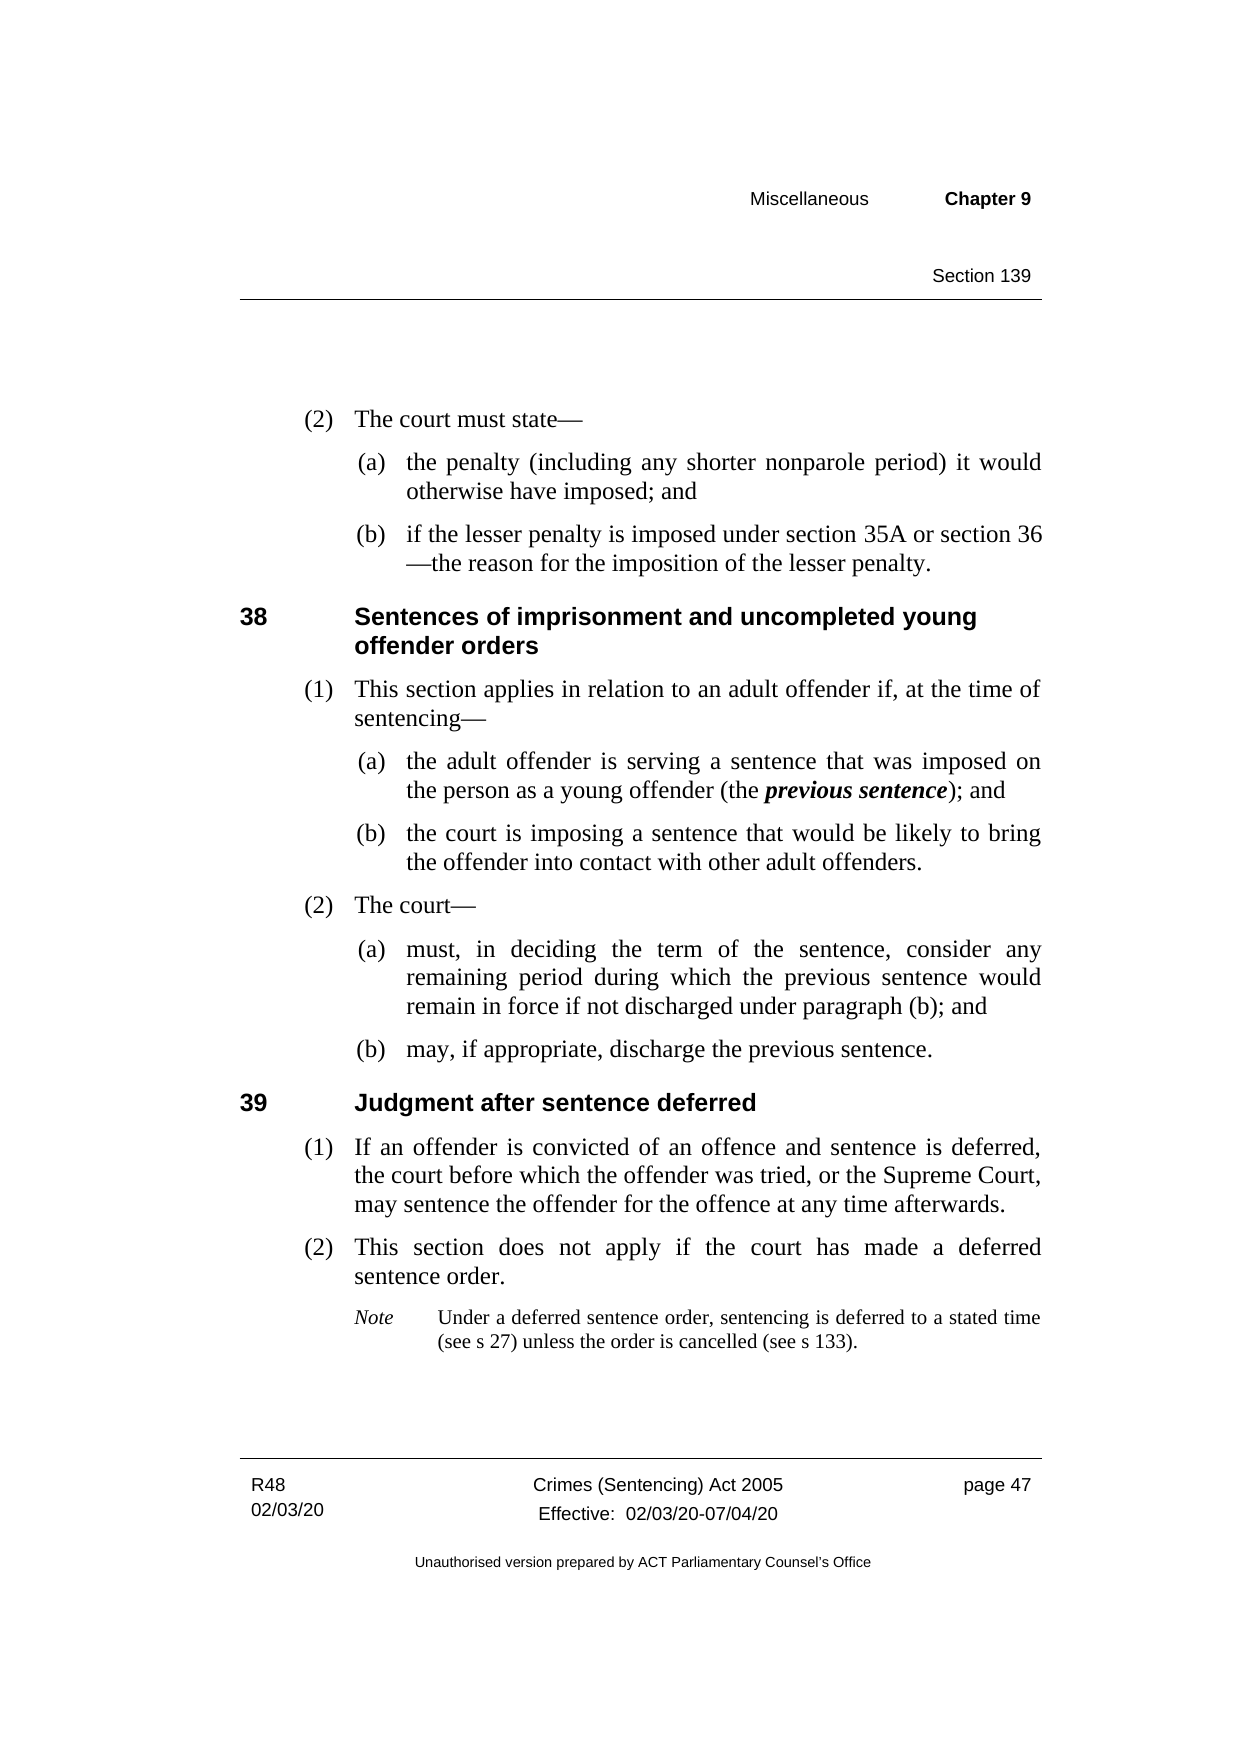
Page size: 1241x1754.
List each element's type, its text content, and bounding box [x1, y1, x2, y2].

text (1) If an offender is convicted of an offence and sentence is deferred, the court before which the offender was tried, or the Supreme Court, may sentence the offender for the offence at any time afterwards. [239, 1132, 1042, 1218]
text 38 Sentences of imprisonment and uncompleted young offender orders [239, 602, 1042, 659]
text (2) The court must state— [239, 404, 1042, 433]
text Note Under a deferred sentence order, sentencing is deferred to a stated time (see s 27) unless the order is cancelled (see s 133). [354, 1304, 1042, 1353]
text (b) if the lesser penalty is imposed under section 35A or section 36—the reason for the imposition of the lesser penalty. [239, 519, 1042, 577]
text (b) may, if appropriate, discharge the previous sentence. [239, 1034, 1042, 1063]
text (a) the penalty (including any shorter nonparole period) it would otherwise have imposed; and [239, 447, 1042, 505]
text (2) The court— [239, 890, 1042, 919]
text (b) the court is imposing a sentence that would be likely to bring the offender into contact with other adult offenders. [239, 818, 1042, 876]
text (1) This section applies in relation to an adult offender if, at the time of sentencing— [239, 674, 1042, 732]
text 39 Judgment after sentence deferred [239, 1088, 1042, 1117]
text (a) the adult offender is serving a sentence that was imposed on the person as a young offender (the previous sentence); and [239, 746, 1042, 804]
text (a) must, in deciding the term of the sentence, consider any remaining period during which the previous sentence would remain in force if not discharged under paragraph (b); and [239, 934, 1042, 1020]
text (2) This section does not apply if the court has made a deferred sentence order. [239, 1232, 1042, 1290]
